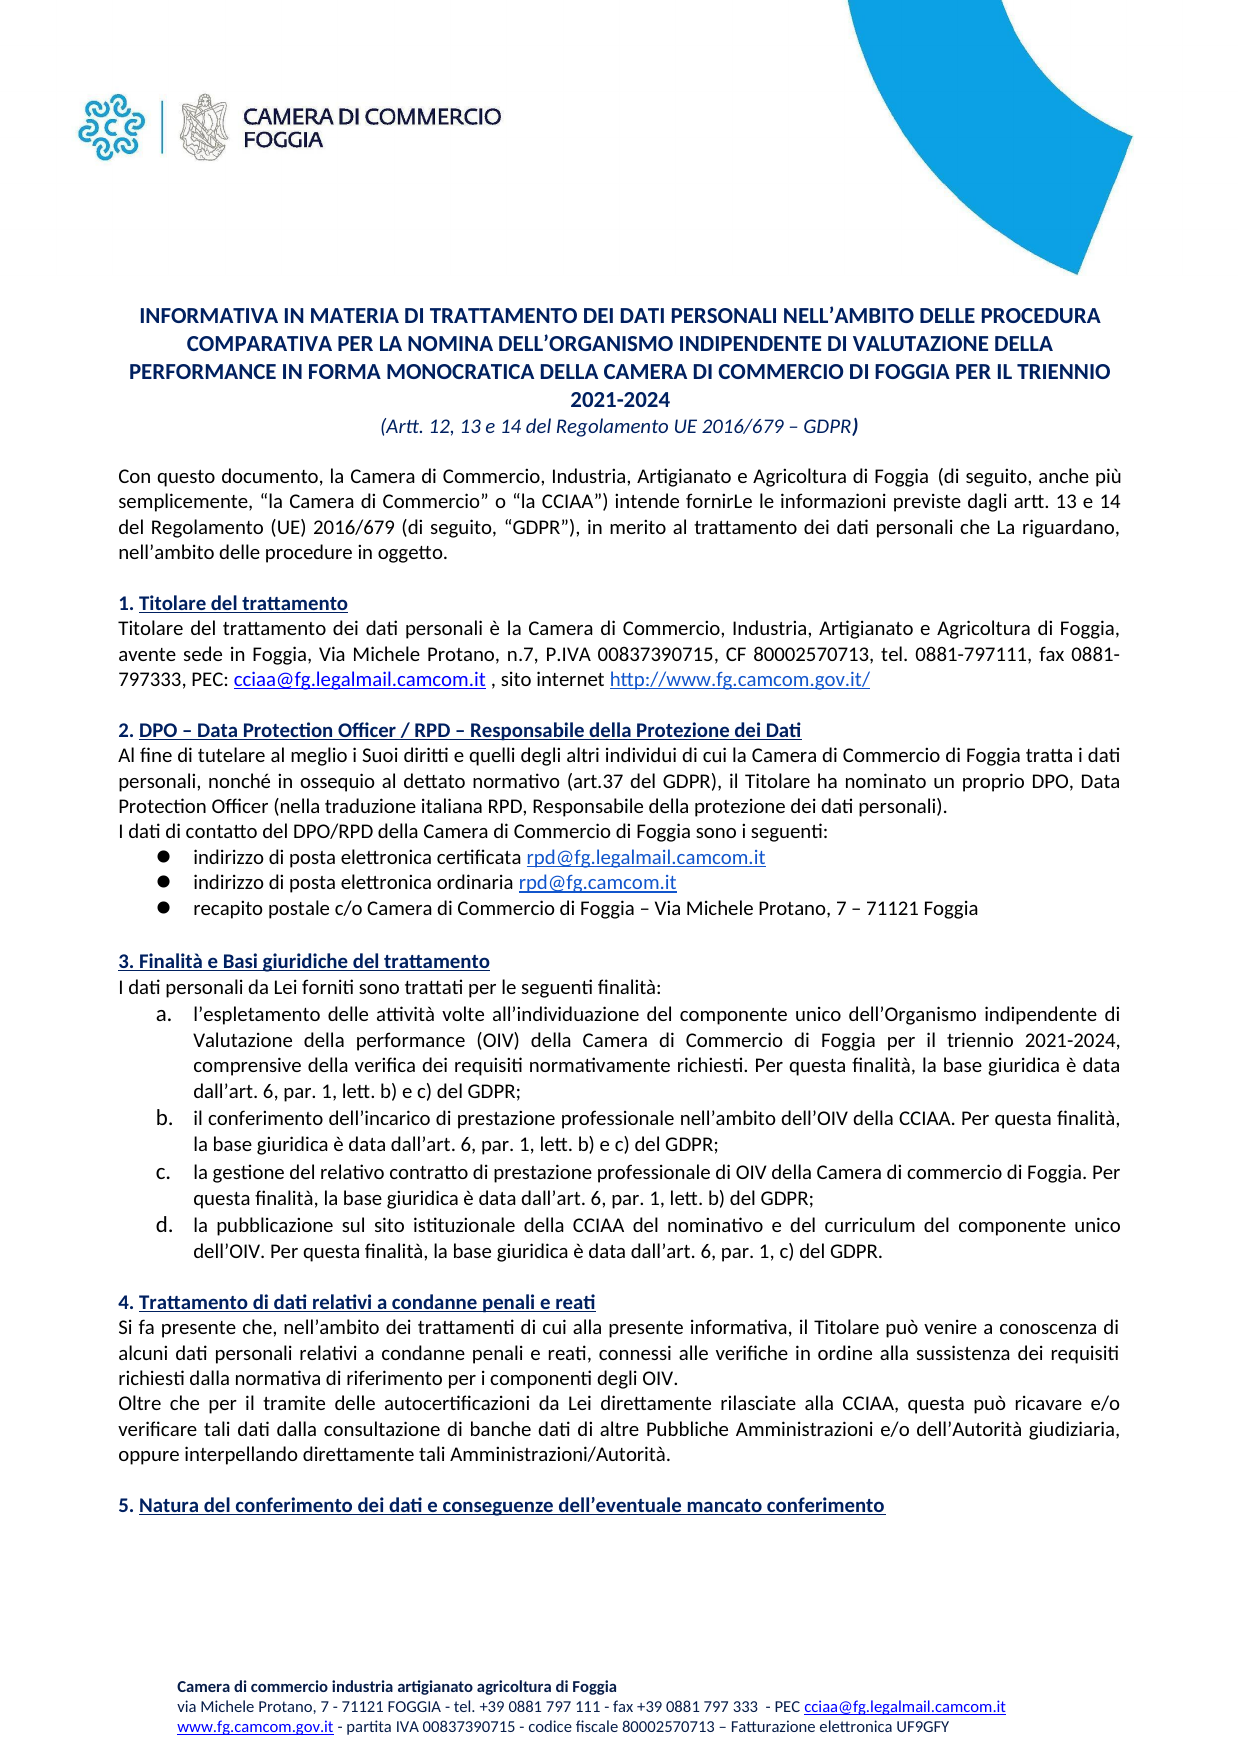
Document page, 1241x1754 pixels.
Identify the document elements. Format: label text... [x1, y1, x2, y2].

list il conferimento dell’incarico di prestazione professionale nell’ambito dell’OIV della CCIAA. Per questa finalità, la base giuridica è data dall’art. 6, par. 1, lett. b) e c) del GDPR; [156, 1103, 1122, 1157]
text INFORMATIVA IN MATERIA DI TRATTAMENTO DEI DATI PERSONALI NELL’AMBITO DELLE PROCEDURA COMPARATIVA PER LA NOMINA DELL’ORGANISMO INDIPENDENTE DI VALUTAZIONE DELLA PERFORMANCE IN FORMA MONOCRATICA DELLA CAMERA DI COMMERCIO DI FOGGIA PER IL TRIENNIO 2021-2024 [118, 276, 1122, 413]
picture [0, 0, 1239, 276]
text I dati di contatto del DPO/RPD della Camera di Commercio di Foggia sono i seguenti: [118, 819, 1122, 844]
text I dati personali da Lei forniti sono trattati per le seguenti finalità: [118, 974, 1122, 999]
text Si fa presente che, nell’ambito dei trattamenti di cui alla presente informativa, il Titolare può venire a conoscenza di alcuni dati personali relativi a condanne penali e reati, connessi alle verifiche in ordine alla sussistenza dei requisiti richiesti dalla normativa di riferimento per i componenti degli OIV. [118, 1314, 1122, 1391]
text 4. Trattamento di dati relativi a condanne penali e reati [118, 1289, 1122, 1314]
text 1. Titolare del trattamento [118, 590, 1122, 615]
text 2. DPO – Data Protection Officer / RPD – Responsabile della Protezione dei Dati [118, 717, 1122, 742]
list l’espletamento delle attività volte all’individuazione del componente unico dell’Organismo indipendente di Valutazione della performance (OIV) della Camera di Commercio di Foggia per il triennio 2021-2024, comprensive della verifica dei requisiti normativamente richiesti. Per questa finalità, la base giuridica è data dall’art. 6, par. 1, lett. b) e c) del GDPR; [156, 999, 1122, 1103]
text Al fine di tutelare al meglio i Suoi diritti e quelli degli altri individui di cui la Camera di Commercio di Foggia tratta i dati personali, nonché in ossequio al dettato normativo (art.37 del GDPR), il Titolare ha nominato un proprio DPO, Data Protection Officer (nella traduzione italiana RPD, Responsabile della protezione dei dati personali). [118, 742, 1122, 819]
text 3. Finalità e Basi giuridiche del trattamento [118, 948, 1122, 974]
list indirizzo di posta elettronica ordinaria rpd@fg.camcom.it [156, 869, 1122, 895]
list la gestione del relativo contratto di prestazione professionale di OIV della Camera di commercio di Foggia. Per questa finalità, la base giuridica è data dall’art. 6, par. 1, lett. b) del GDPR; [156, 1157, 1122, 1210]
list la pubblicazione sul sito istituzionale della CCIAA del nominativo e del curriculum del componente unico dell’OIV. Per questa finalità, la base giuridica è data dall’art. 6, par. 1, c) del GDPR. [156, 1210, 1122, 1264]
text 5. Natura del conferimento dei dati e conseguenze dell’eventuale mancato conferimento [118, 1492, 1122, 1518]
text Titolare del trattamento dei dati personali è la Camera di Commercio, Industria, Artigianato e Agricoltura di Foggia, avente sede in Foggia, Via Michele Protano, n.7, P.IVA 00837390715, CF 80002570713, tel. 0881-797111, fax 0881-797333, PEC: cciaa@fg.legalmail.camcom.it , sito internet http://www.fg.camcom.gov.it/ [118, 615, 1122, 692]
list recapito postale c/o Camera di Commercio di Foggia – Via Michele Protano, 7 – 71121 Foggia [156, 895, 1122, 948]
text (Artt. 12, 13 e 14 del Regolamento UE 2016/679 – GDPR) [118, 413, 1122, 438]
text Con questo documento, la Camera di Commercio, Industria, Artigianato e Agricoltura di Foggia (di seguito, anche più semplicemente, “la Camera di Commercio” o “la CCIAA”) intende fornirLe le informazioni previste dagli artt. 13 e 14 del Regolamento (UE) 2016/679 (di seguito, “GDPR”), in merito al trattamento dei dati personali che La riguardano, nell’ambito delle procedure in oggetto. [118, 463, 1122, 565]
text Oltre che per il tramite delle autocertificazioni da Lei direttamente rilasciate alla CCIAA, questa può ricavare e/o verificare tali dati dalla consultazione di banche dati di altre Pubbliche Amministrazioni e/o dell’Autorità giudiziaria, oppure interpellando direttamente tali Amministrazioni/Autorità. [118, 1391, 1122, 1467]
list indirizzo di posta elettronica certificata rpd@fg.legalmail.camcom.it [156, 844, 1122, 869]
